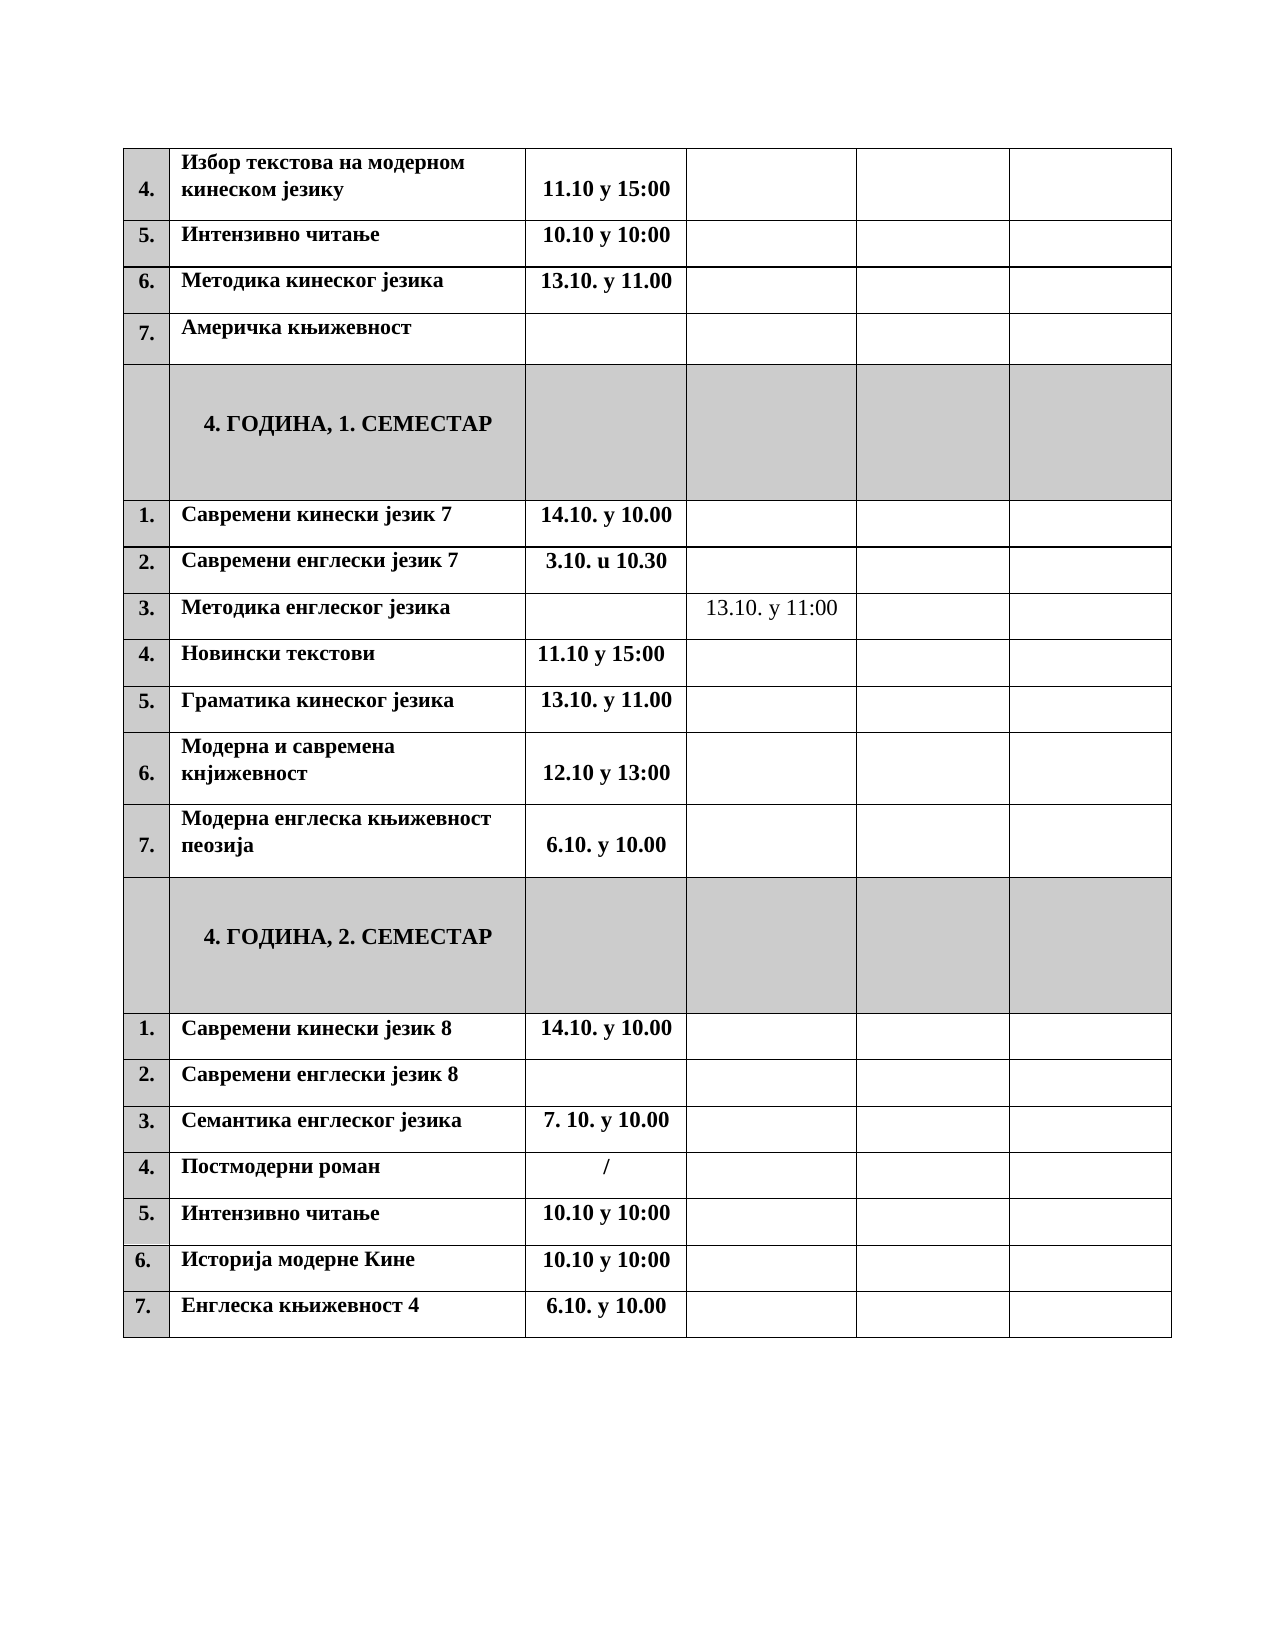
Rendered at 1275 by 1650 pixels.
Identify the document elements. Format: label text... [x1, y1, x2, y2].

table_cell 6.10. у 10.00 [526, 1292, 686, 1337]
table_cell [857, 733, 1009, 804]
table_cell 4. ГОДИНА, 1. СЕМЕСТАР [170, 365, 525, 500]
table_cell [1010, 1014, 1171, 1059]
table_cell 2. [124, 1060, 169, 1106]
table_cell Новински текстови [170, 640, 525, 686]
table_cell [526, 594, 686, 639]
table_cell Интензивно читање [170, 1199, 525, 1244]
table_cell [857, 1153, 1009, 1198]
table_cell [526, 878, 686, 1013]
table_cell 3. [124, 594, 169, 639]
table_cell 6. [124, 268, 169, 313]
table_cell Граматика кинеског језика [170, 687, 525, 732]
table_cell [687, 1246, 856, 1291]
table_cell [687, 878, 856, 1013]
table_cell [687, 733, 856, 804]
table_cell Савремени кинески језик 7 [170, 501, 525, 546]
table_cell [687, 1153, 856, 1198]
table_cell [687, 501, 856, 546]
table_cell [857, 1292, 1009, 1337]
table_cell [857, 1199, 1009, 1244]
table_cell [1010, 548, 1171, 593]
table_cell 13.10. у 11.00 [526, 687, 686, 732]
table_cell Савремени кинески језик 8 [170, 1014, 525, 1059]
table_cell 10.10 у 10:00 [526, 1199, 686, 1244]
table_cell [687, 268, 856, 313]
table_cell 11.10 у 15:00 [526, 149, 686, 220]
table_cell [857, 1246, 1009, 1291]
table_cell [857, 1107, 1009, 1152]
table_cell Методика кинеског језика [170, 268, 525, 313]
table_cell 13.10. у 11.00 [526, 268, 686, 313]
table_cell 14.10. у 10.00 [526, 1014, 686, 1059]
table_cell 6.10. у 10.00 [526, 805, 686, 877]
table_cell 12.10 у 13:00 [526, 733, 686, 804]
table_cell Постмодерни роман [170, 1153, 525, 1198]
table_cell 4. [124, 149, 169, 220]
table_cell 7. [124, 314, 169, 364]
table_cell 6. [124, 733, 169, 804]
table_cell 7. 10. у 10.00 [526, 1107, 686, 1152]
table_cell [1010, 1060, 1171, 1106]
table_cell [857, 687, 1009, 732]
table_cell [687, 365, 856, 500]
table_cell [687, 1107, 856, 1152]
table_cell [687, 1292, 856, 1337]
table_cell Историја модерне Кине [170, 1246, 525, 1291]
table_cell [687, 1060, 856, 1106]
table_cell 10.10 у 10:00 [526, 1246, 686, 1291]
table_cell Семантика енглеског језика [170, 1107, 525, 1152]
table_cell [687, 805, 856, 877]
table_cell [526, 314, 686, 364]
table_cell 7. [124, 805, 169, 877]
table_cell [124, 365, 169, 500]
table_cell [857, 268, 1009, 313]
table_cell Модерна и савремена кнјижевност [170, 733, 525, 804]
table_cell / [526, 1153, 686, 1198]
table_cell 4. [124, 1153, 169, 1198]
table_cell [1010, 1153, 1171, 1198]
table_cell [124, 878, 169, 1013]
table_cell 5. [124, 687, 169, 732]
table_cell [687, 314, 856, 364]
table_cell [687, 1199, 856, 1244]
table_cell [857, 1014, 1009, 1059]
table_cell [857, 501, 1009, 546]
table_cell [526, 1060, 686, 1106]
table_cell [1010, 640, 1171, 686]
table_cell [857, 805, 1009, 877]
table_cell [1010, 805, 1171, 877]
table_cell 1. [124, 501, 169, 546]
table_cell 10.10 у 10:00 [526, 221, 686, 266]
table_cell Модерна енглеска књижевност пеозија [170, 805, 525, 877]
table_cell [857, 640, 1009, 686]
table_cell [857, 149, 1009, 220]
table_cell [1010, 149, 1171, 220]
table_cell 14.10. у 10.00 [526, 501, 686, 546]
table_cell Методика енглеског језика [170, 594, 525, 639]
table_cell 4. ГОДИНА, 2. СЕМЕСТАР [170, 878, 525, 1013]
table_cell [1010, 733, 1171, 804]
table_cell [857, 221, 1009, 266]
table_cell [687, 687, 856, 732]
table_cell Америчка књижевност [170, 314, 525, 364]
table_cell [1010, 314, 1171, 364]
table_cell 13.10. у 11:00 [687, 594, 856, 639]
table_cell [1010, 365, 1171, 500]
table_cell [687, 640, 856, 686]
table_cell [857, 548, 1009, 593]
table_cell 3.10. u 10.30 [526, 548, 686, 593]
table_cell Савремени енглески језик 8 [170, 1060, 525, 1106]
table_cell [1010, 221, 1171, 266]
table_cell [687, 548, 856, 593]
table_cell 6. [124, 1246, 169, 1291]
table_cell [1010, 1292, 1171, 1337]
table_cell [1010, 1107, 1171, 1152]
table_cell [857, 314, 1009, 364]
table_cell [857, 878, 1009, 1013]
table_cell [1010, 594, 1171, 639]
table_cell Избор текстова на модерном кинеском језику [170, 149, 525, 220]
table_cell [1010, 878, 1171, 1013]
table_cell [1010, 1246, 1171, 1291]
table_cell Интензивно читање [170, 221, 525, 266]
table_cell [526, 365, 686, 500]
table_cell 2. [124, 548, 169, 593]
table_cell [857, 1060, 1009, 1106]
table_cell [1010, 501, 1171, 546]
table_cell Енглеска књижевност 4 [170, 1292, 525, 1337]
table_cell 7. [124, 1292, 169, 1337]
table_cell 5. [124, 221, 169, 266]
table_cell Савремени енглески језик 7 [170, 548, 525, 593]
table_cell [687, 1014, 856, 1059]
table_cell [1010, 1199, 1171, 1244]
table_cell 4. [124, 640, 169, 686]
table_cell 1. [124, 1014, 169, 1059]
table_cell 5. [124, 1199, 169, 1244]
table_cell 3. [124, 1107, 169, 1152]
table_cell [687, 221, 856, 266]
table_cell [1010, 268, 1171, 313]
table_cell [857, 594, 1009, 639]
table_cell [687, 149, 856, 220]
table_cell [1010, 687, 1171, 732]
table_cell 11.10 у 15:00 [526, 640, 686, 686]
table_cell [857, 365, 1009, 500]
